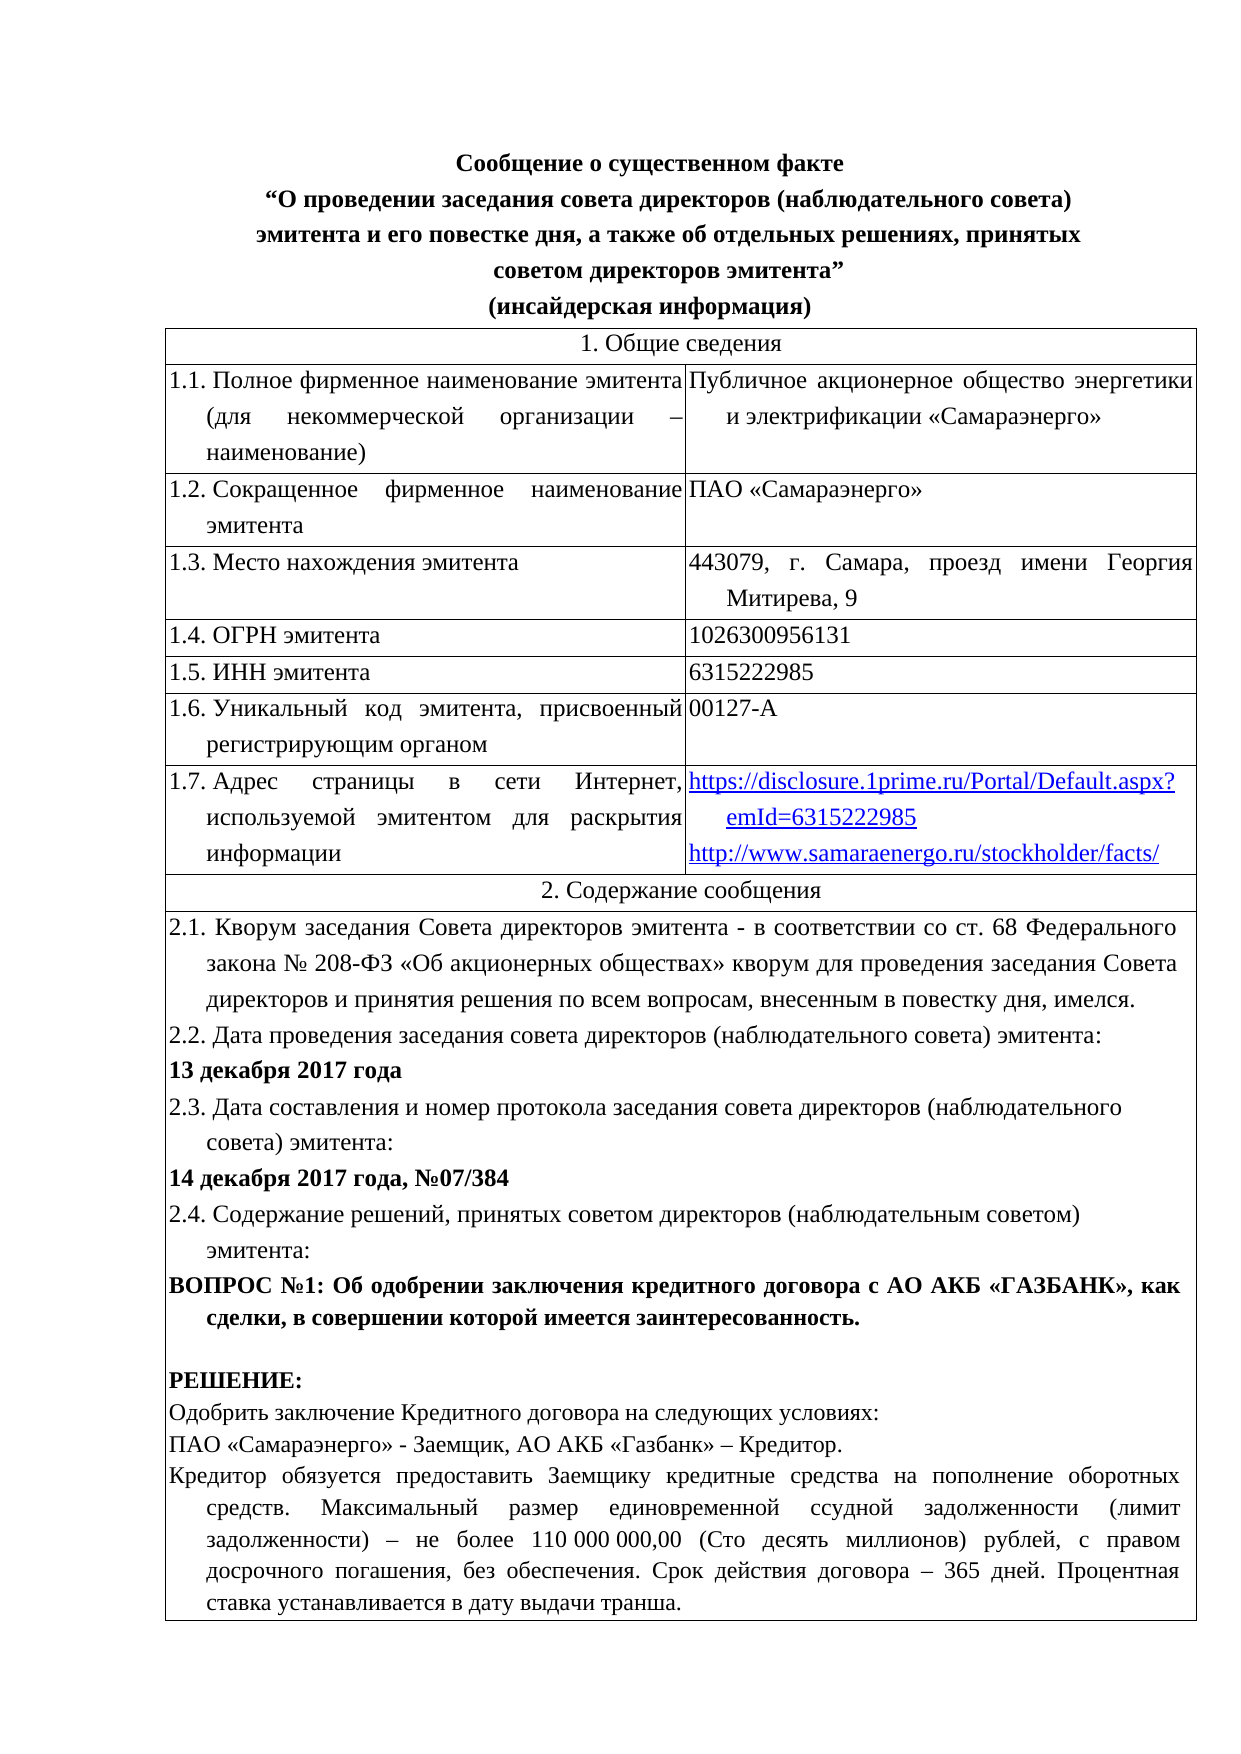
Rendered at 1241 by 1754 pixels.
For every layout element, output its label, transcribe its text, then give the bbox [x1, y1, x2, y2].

text (инсайдерская информация) [177, 291, 1122, 320]
table_cell 443079, г. Самара, проезд имени Георгия Митирева, 9 [686, 547, 1196, 619]
table_cell 1.2. Сокращенное фирменное наименование эмитента [166, 474, 685, 546]
table_cell 1.3. Место нахождения эмитента [166, 547, 685, 619]
table_cell 2. Содержание сообщения [166, 875, 1196, 911]
table_cell Публичное акционерное общество энергетики и электрификации «Самараэнерго» [686, 365, 1196, 473]
table_cell 1.1. Полное фирменное наименование эмитента (для некоммерческой организации – наименование) [166, 365, 685, 473]
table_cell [166, 912, 1196, 1620]
table_header 1. Общие сведения [166, 329, 1196, 364]
table_cell 6315222985 [686, 657, 1196, 692]
text Сообщение о существенном факте “О проведении заседания совета директоров (наблюдательного совета) эмитента и его повестке дня, а также об отдельных решениях, принятых советом директоров эмитента” [177, 148, 1122, 284]
table_cell 1026300956131 [686, 620, 1196, 656]
table_cell https://disclosure.1prime.ru/Portal/Default.aspx?emId=6315222985 http://www.samaraenergo.ru/stockholder/facts/ [686, 766, 1196, 874]
table_cell 00127-А [686, 694, 1196, 765]
table_cell 1.7. Адрес страницы в сети Интернет, используемой эмитентом для раскрытия информации [166, 766, 685, 874]
table_cell 1.6. Уникальный код эмитента, присвоенный регистрирующим органом [166, 694, 685, 765]
table_cell 1.4. ОГРН эмитента [166, 620, 685, 656]
table_cell ПАО «Самараэнерго» [686, 474, 1196, 546]
table_cell 1.5. ИНН эмитента [166, 657, 685, 692]
